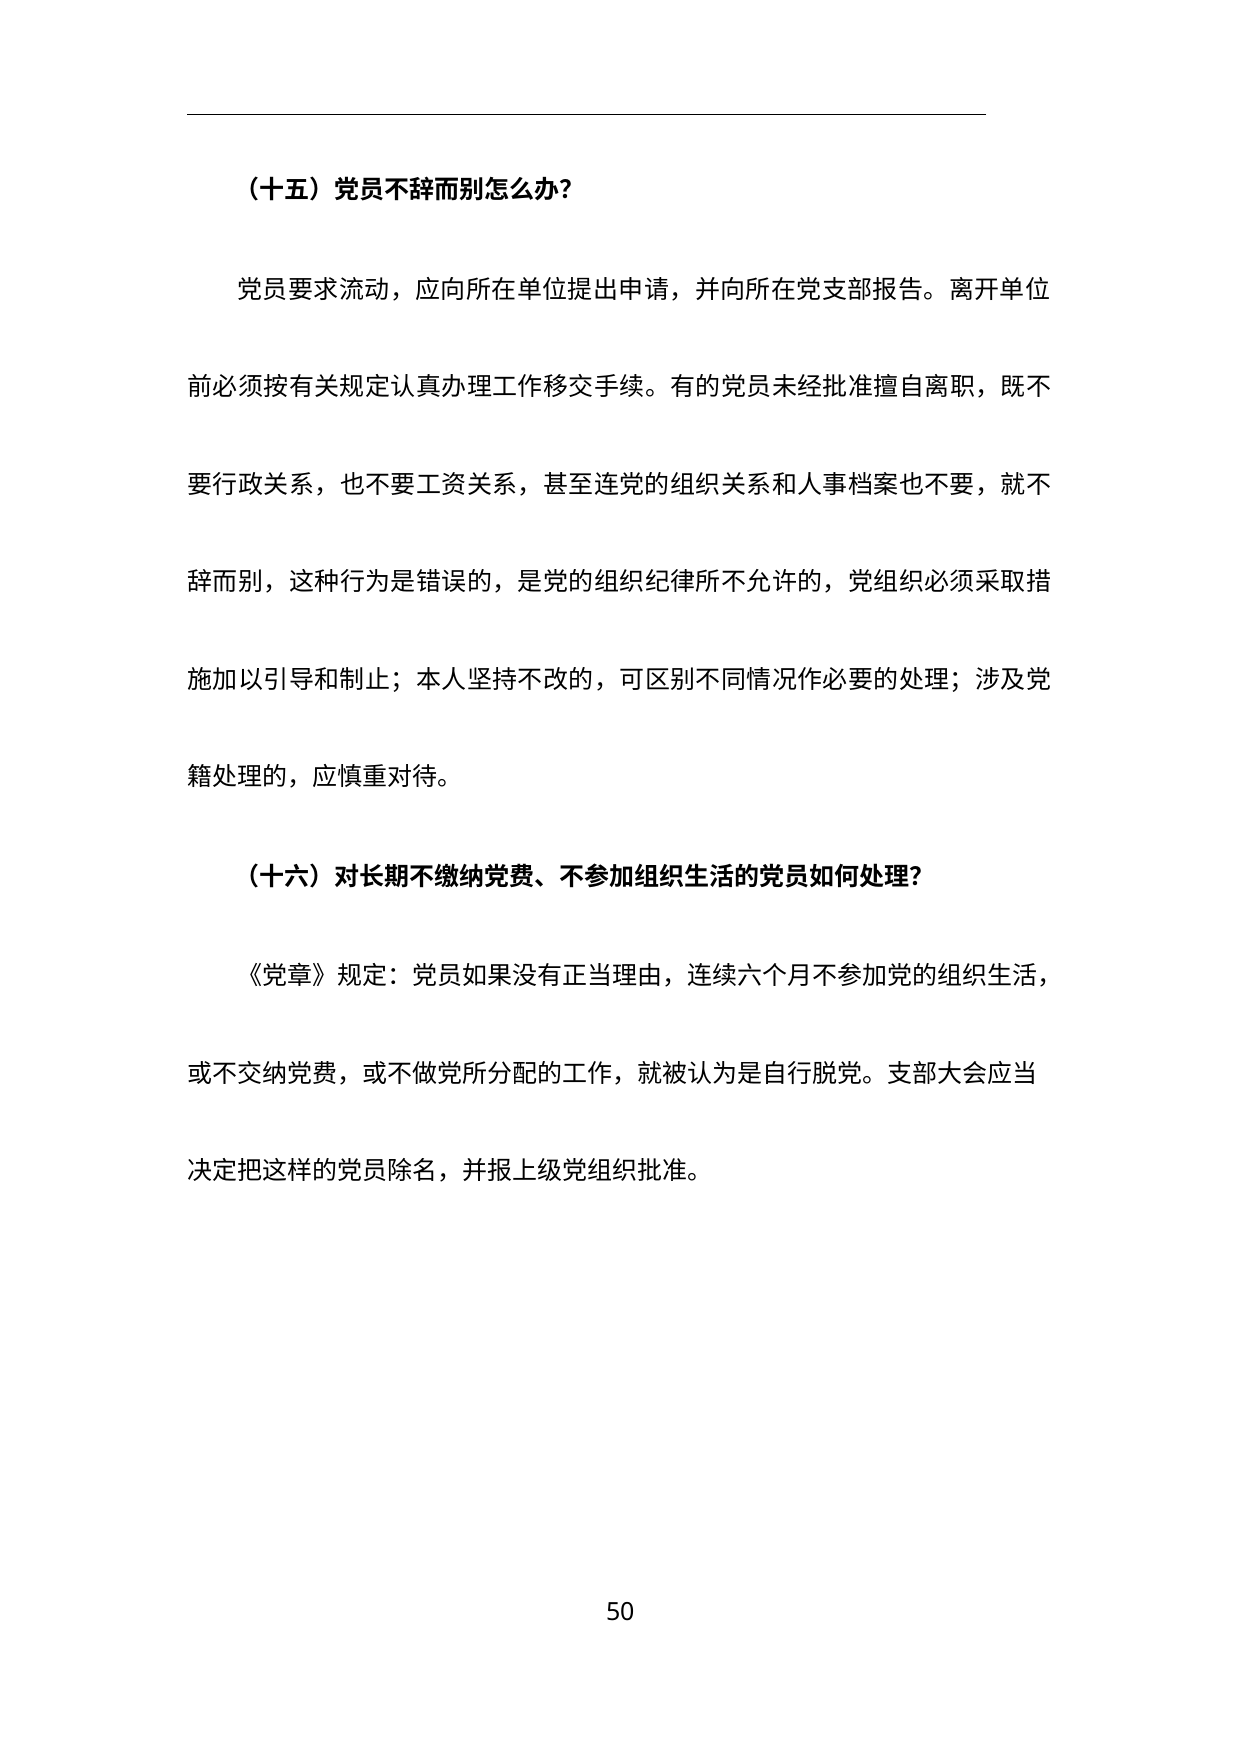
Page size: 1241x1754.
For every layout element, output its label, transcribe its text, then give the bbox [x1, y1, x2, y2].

text 《党章》规定：党员如果没有正当理由，连续六个月不参加党的组织生活，或不交纳党费，或不做党所分配的工作，就被认为是自行脱党。支部大会应当决定把这样的党员除名，并报上级党组织批准。 [187, 941, 1053, 1201]
list （十五）党员不辞而别怎么办？ [234, 156, 1053, 221]
list 党员要求流动，应向所在单位提出申请，并向所在党支部报告。离开单位前必须按有关规定认真办理工作移交手续。有的党员未经批准擅自离职，既不要行政关系，也不要工资关系，甚至连党的组织关系和人事档案也不要，就不辞而别，这种行为是错误的，是党的组织纪律所不允许的，党组织必须采取措施加以引导和制止；本人坚持不改的，可区别不同情况作必要的处理；涉及党籍处理的，应慎重对待。 [187, 255, 1053, 807]
list （十六）对长期不缴纳党费、不参加组织生活的党员如何处理？ [234, 842, 1053, 907]
